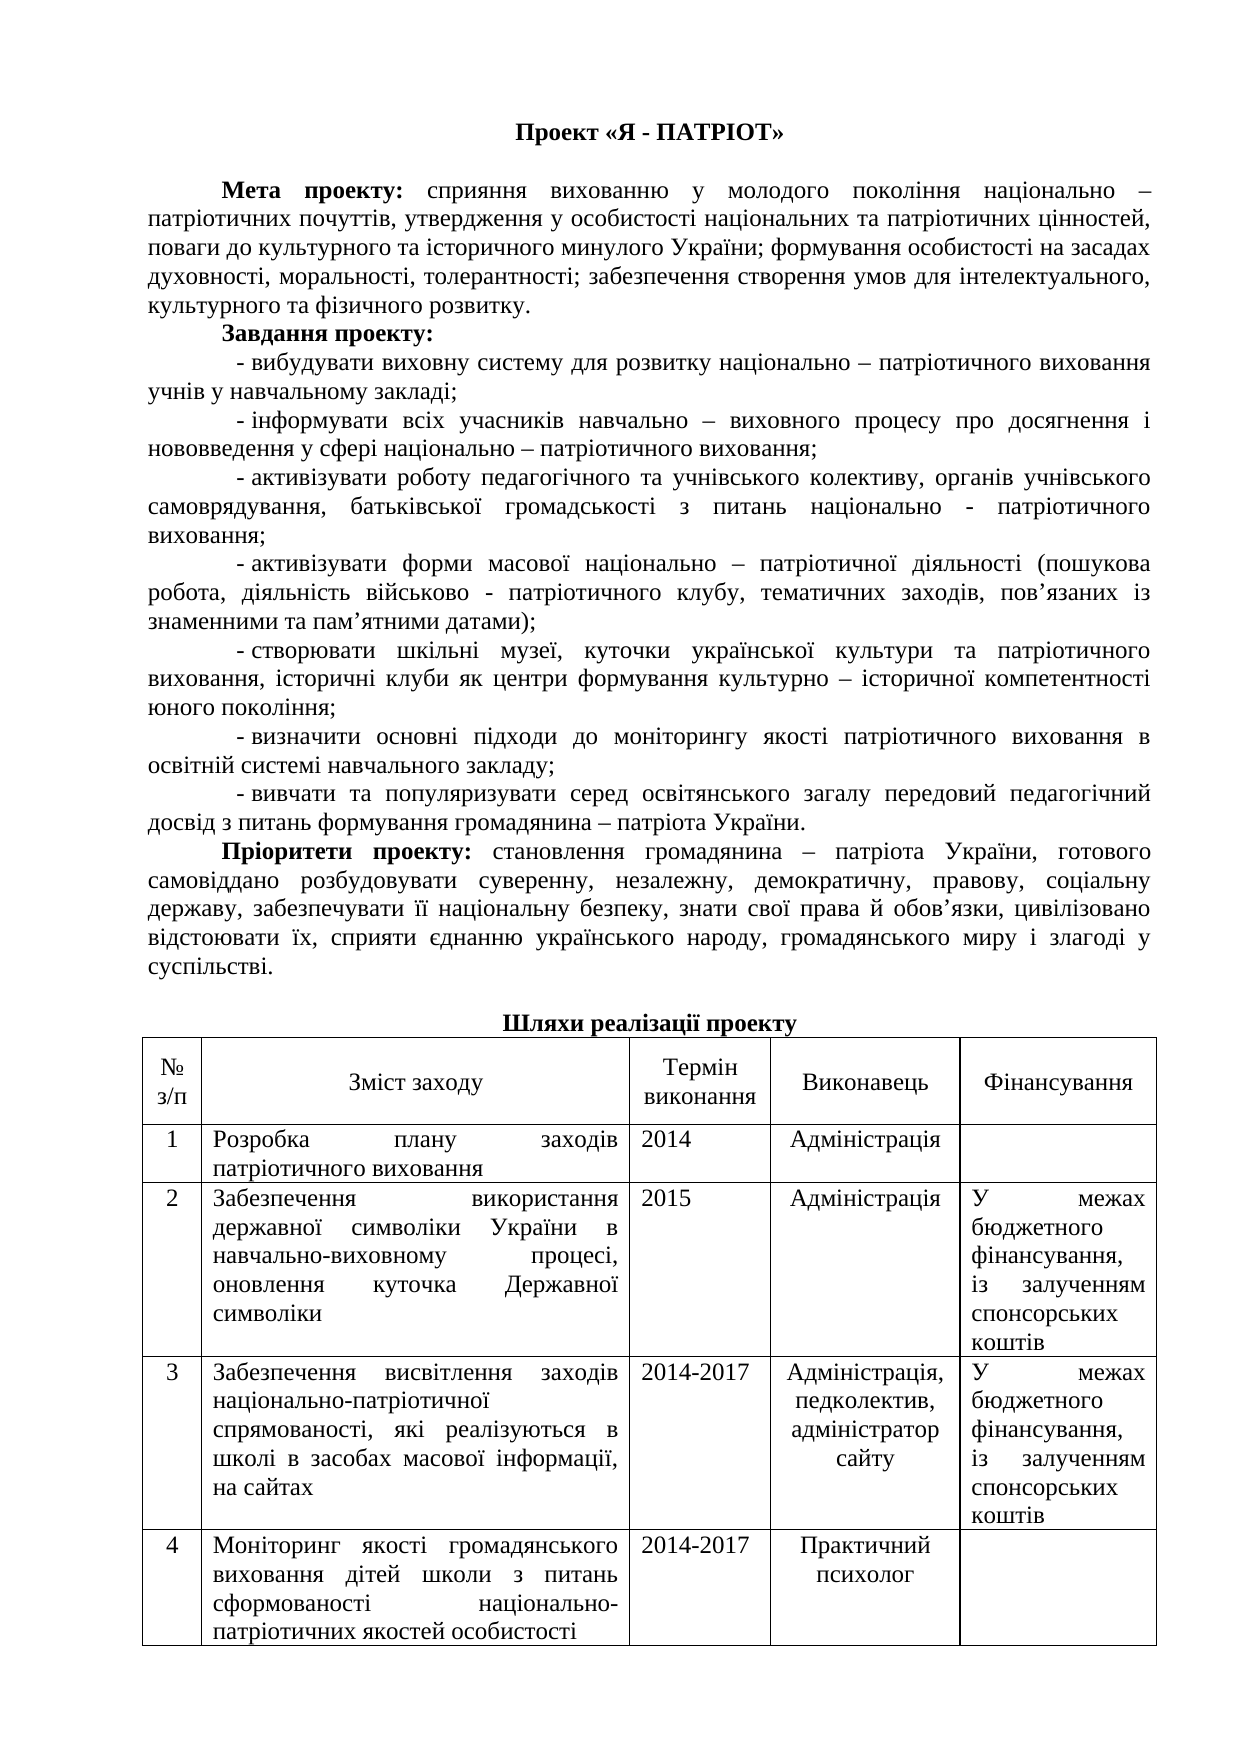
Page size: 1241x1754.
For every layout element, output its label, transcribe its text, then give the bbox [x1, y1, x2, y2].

table_cell Адміністрація [771, 1183, 959, 1356]
table_header Фінансування [961, 1038, 1156, 1123]
table_cell Адміністрація, педколектив, адміністратор сайту [771, 1357, 959, 1529]
table_cell 4 [143, 1530, 201, 1645]
list активізувати роботу педагогічного та учнівського колективу, органів учнівського самоврядування, батьківської громадськості з питань національно - патріотичного виховання; [148, 462, 1152, 548]
text Проект «Я - патріот» [148, 117, 1152, 146]
list вивчати та популяризувати серед освітянського загалу передовий педагогічний досвід з питань формування громадянина – патріота України. [148, 778, 1152, 836]
table_cell [961, 1125, 1156, 1182]
list інформувати всіх учасників навчально – виховного процесу про досягнення і нововведення у сфері національно – патріотичного виховання; [148, 405, 1152, 462]
text Шляхи реалізації проекту [148, 1008, 1152, 1037]
list активізувати форми масової національно – патріотичної діяльності (пошукова робота, діяльність військово - патріотичного клубу, тематичних заходів, пов’язаних із знаменними та пам’ятними датами); [148, 548, 1152, 635]
table_cell 2014-2017 [630, 1357, 770, 1529]
table_cell Практичний психолог [771, 1530, 959, 1645]
table_header № з/п [143, 1038, 201, 1123]
table_cell Забезпечення використання державної символіки України в навчально-виховному процесі, оновлення куточка Державної символіки [202, 1183, 629, 1356]
list визначити основні підходи до моніторингу якості патріотичного виховання в освітній системі навчального закладу; [148, 721, 1152, 778]
table_cell 2015 [630, 1183, 770, 1356]
table_cell 2 [143, 1183, 201, 1356]
table_cell [961, 1530, 1156, 1645]
table_cell Забезпечення висвітлення заходів національно-патріотичної спрямованості, які реалізуються в школі в засобах масової інформації, на сайтах [202, 1357, 629, 1529]
table_cell Моніторинг якості громадянського виховання дітей школи з питань сформованості національно-патріотичних якостей особистості [202, 1530, 629, 1645]
table_cell Розробка плану заходів патріотичного виховання [202, 1125, 629, 1182]
table_header Термін виконання [630, 1038, 770, 1123]
table_cell 3 [143, 1357, 201, 1529]
table_cell У межах бюджетного фінансування, із залученням спонсорських коштів [961, 1357, 1156, 1529]
table_header Виконавець [771, 1038, 959, 1123]
text Мета проекту: сприяння вихованню у молодого покоління національно – патріотичних почуттів, утвердження у особистості національних та патріотичних цінностей, поваги до культурного та історичного минулого України; формування особистості на засадах духовності, моральності, толерантності; забезпечення створення умов для інтелектуального, культурного та фізичного розвитку. [148, 175, 1152, 318]
text Завдання проекту: [148, 318, 1152, 347]
table_cell Адміністрація [771, 1125, 959, 1182]
table_cell У межах бюджетного фінансування, із залученням спонсорських коштів [961, 1183, 1156, 1356]
list створювати шкільні музеї, куточки української культури та патріотичного виховання, історичні клуби як центри формування культурно – історичної компетентності юного покоління; [148, 635, 1152, 721]
list вибудувати виховну систему для розвитку національно – патріотичного виховання учнів у навчальному закладі; [148, 347, 1152, 405]
table_cell 2014-2017 [630, 1530, 770, 1645]
table_cell 2014 [630, 1125, 770, 1182]
text Пріоритети проекту: становлення громадянина – патріота України, готового самовіддано розбудовувати суверенну, незалежну, демократичну, правову, соціальну державу, забезпечувати її національну безпеку, знати свої права й обов’язки, цивілізовано відстоювати їх, сприяти єднанню українського народу, громадянського миру і злагоді у суспільстві. [148, 836, 1152, 980]
table_header Зміст заходу [202, 1038, 629, 1123]
table_cell 1 [143, 1125, 201, 1182]
